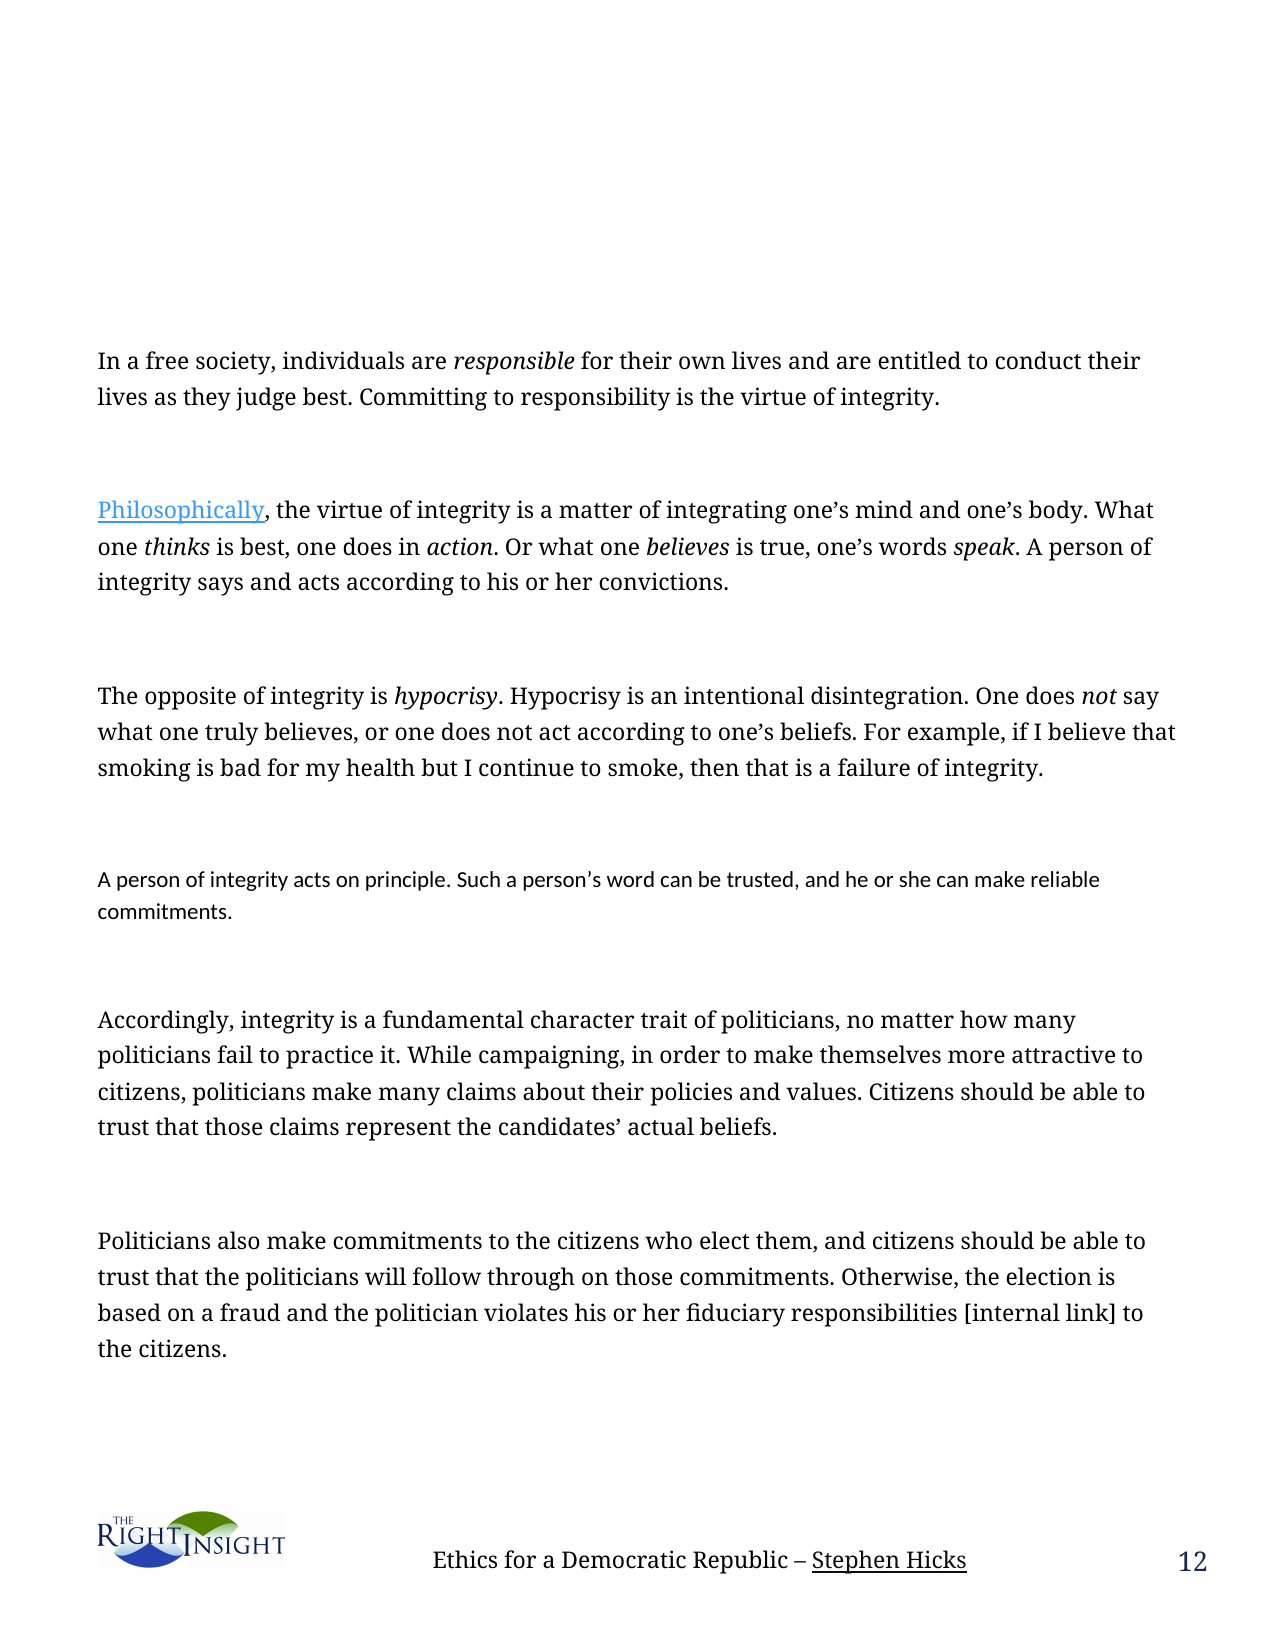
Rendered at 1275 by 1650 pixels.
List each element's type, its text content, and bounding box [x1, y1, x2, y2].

text The opposite of integrity is hypocrisy. Hypocrisy is an intentional disintegration. One does not say what one truly believes, or one does not act according to one’s beliefs. For example, if I believe that smoking is bad for my health but I continue to smoke, then that is a failure of integrity. [97, 680, 1177, 783]
picture [97, 1504, 285, 1575]
text Accordingly, integrity is a fundamental character trait of politicians, no matter how many politicians fail to practice it. While campaigning, in order to make themselves more attractive to citizens, politicians make many claims about their policies and values. Citizens should be able to trust that those claims represent the candidates’ actual beliefs. [97, 1003, 1177, 1143]
text In a free society, individuals are responsible for their own lives and are entitled to conduct their lives as they judge best. Committing to responsibility is the virtue of integrity. [97, 345, 1177, 412]
text Philosophically, the virtue of integrity is a matter of integrating one’s mind and one’s body. What one thinks is best, one does in action. Or what one believes is true, one’s words speak. A person of integrity says and acts according to his or her convictions. [97, 494, 1177, 598]
text A person of integrity acts on principle. Such a person’s word can be trusted, and he or she can make reliable commitments. [97, 865, 1177, 926]
text Politicians also make commitments to the citizens who elect them, and citizens should be able to trust that the politicians will follow through on those commitments. Otherwise, the election is based on a fraud and the politician violates his or her fiduciary responsibilities [internal link] to the citizens. [97, 1225, 1177, 1364]
